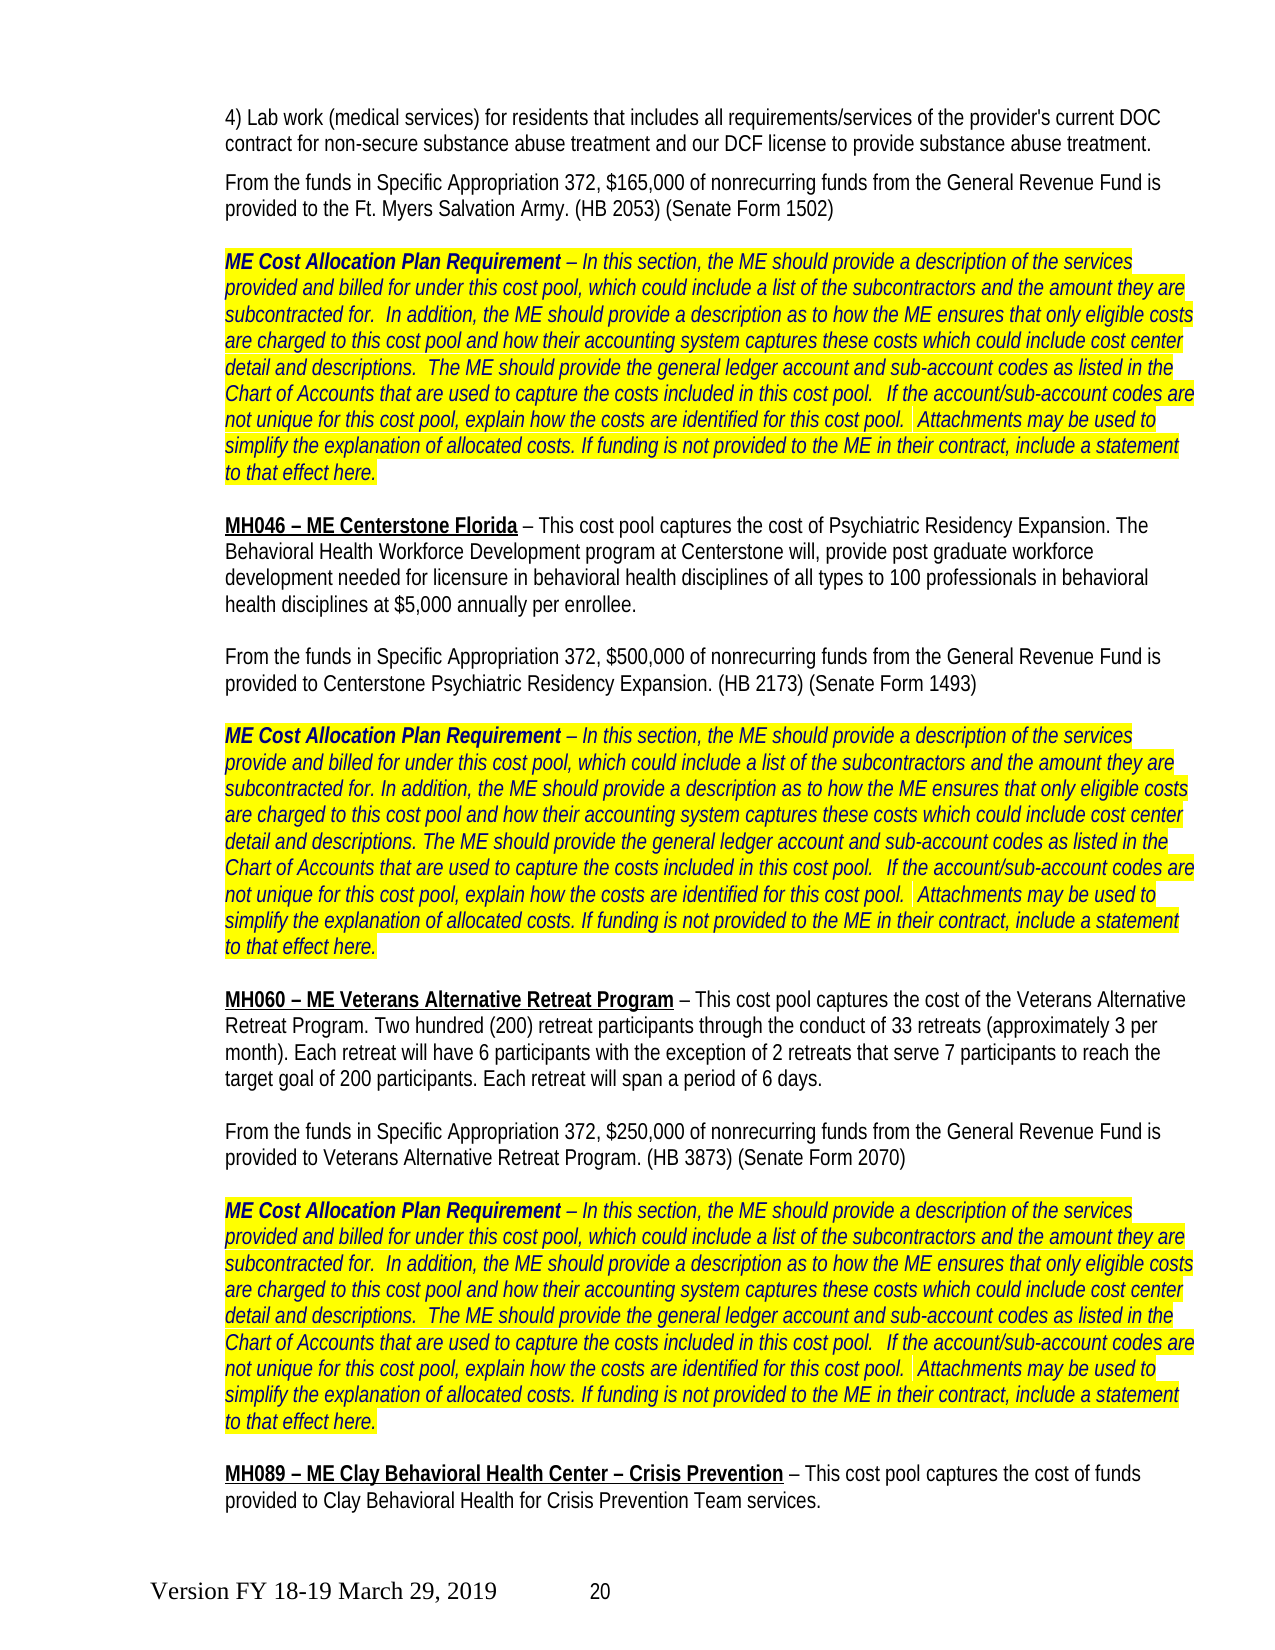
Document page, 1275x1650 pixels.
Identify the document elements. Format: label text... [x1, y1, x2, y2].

text From the funds in Specific Appropriation 372, $500,000 of nonrecurring funds from the General Revenue Fund is provided to Centerstone Psychiatric Residency Expansion. (HB 2173) (Senate Form 1493) [225, 643, 1200, 696]
text MH046 – ME Centerstone Florida – This cost pool captures the cost of Psychiatric Residency Expansion. The Behavioral Health Workforce Development program at Centerstone will, provide post graduate workforce development needed for licensure in behavioral health disciplines of all types to 100 professionals in behavioral health disciplines at $5,000 annually per enrollee. [225, 512, 1200, 617]
text From the funds in Specific Appropriation 372, $165,000 of nonrecurring funds from the General Revenue Fund is provided to the Ft. Myers Salvation Army. (HB 2053) (Senate Form 1502) [225, 169, 1200, 222]
text ME Cost Allocation Plan Requirement – In this section, the ME should provide a description of the services provide and billed for under this cost pool, which could include a list of the subcontractors and the amount they are subcontracted for. In addition, the ME should provide a description as to how the ME ensures that only eligible costs are charged to this cost pool and how their accounting system captures these costs which could include cost center detail and descriptions. The ME should provide the general ledger account and sub-account codes as listed in the Chart of Accounts that are used to capture the costs included in this cost pool. If the account/sub-account codes are not unique for this cost pool, explain how the costs are identified for this cost pool. Attachments may be used to simplify the explanation of allocated costs. If funding is not provided to the ME in their contract, include a statement to that effect here. [225, 722, 1200, 959]
text 4) Lab work (medical services) for residents that includes all requirements/services of the provider's current DOC contract for non-secure substance abuse treatment and our DCF license to provide substance abuse treatment. [225, 104, 1200, 156]
text From the funds in Specific Appropriation 372, $250,000 of nonrecurring funds from the General Revenue Fund is provided to Veterans Alternative Retreat Program. (HB 3873) (Senate Form 2070) [225, 1118, 1200, 1170]
text MH089 – ME Clay Behavioral Health Center – Crisis Prevention – This cost pool captures the cost of funds provided to Clay Behavioral Health for Crisis Prevention Team services. [225, 1460, 1200, 1513]
text MH060 – ME Veterans Alternative Retreat Program – This cost pool captures the cost of the Veterans Alternative Retreat Program. Two hundred (200) retreat participants through the conduct of 33 retreats (approximately 3 per month). Each retreat will have 6 participants with the exception of 2 retreats that serve 7 participants to reach the target goal of 200 participants. Each retreat will span a period of 6 days. [225, 986, 1200, 1091]
